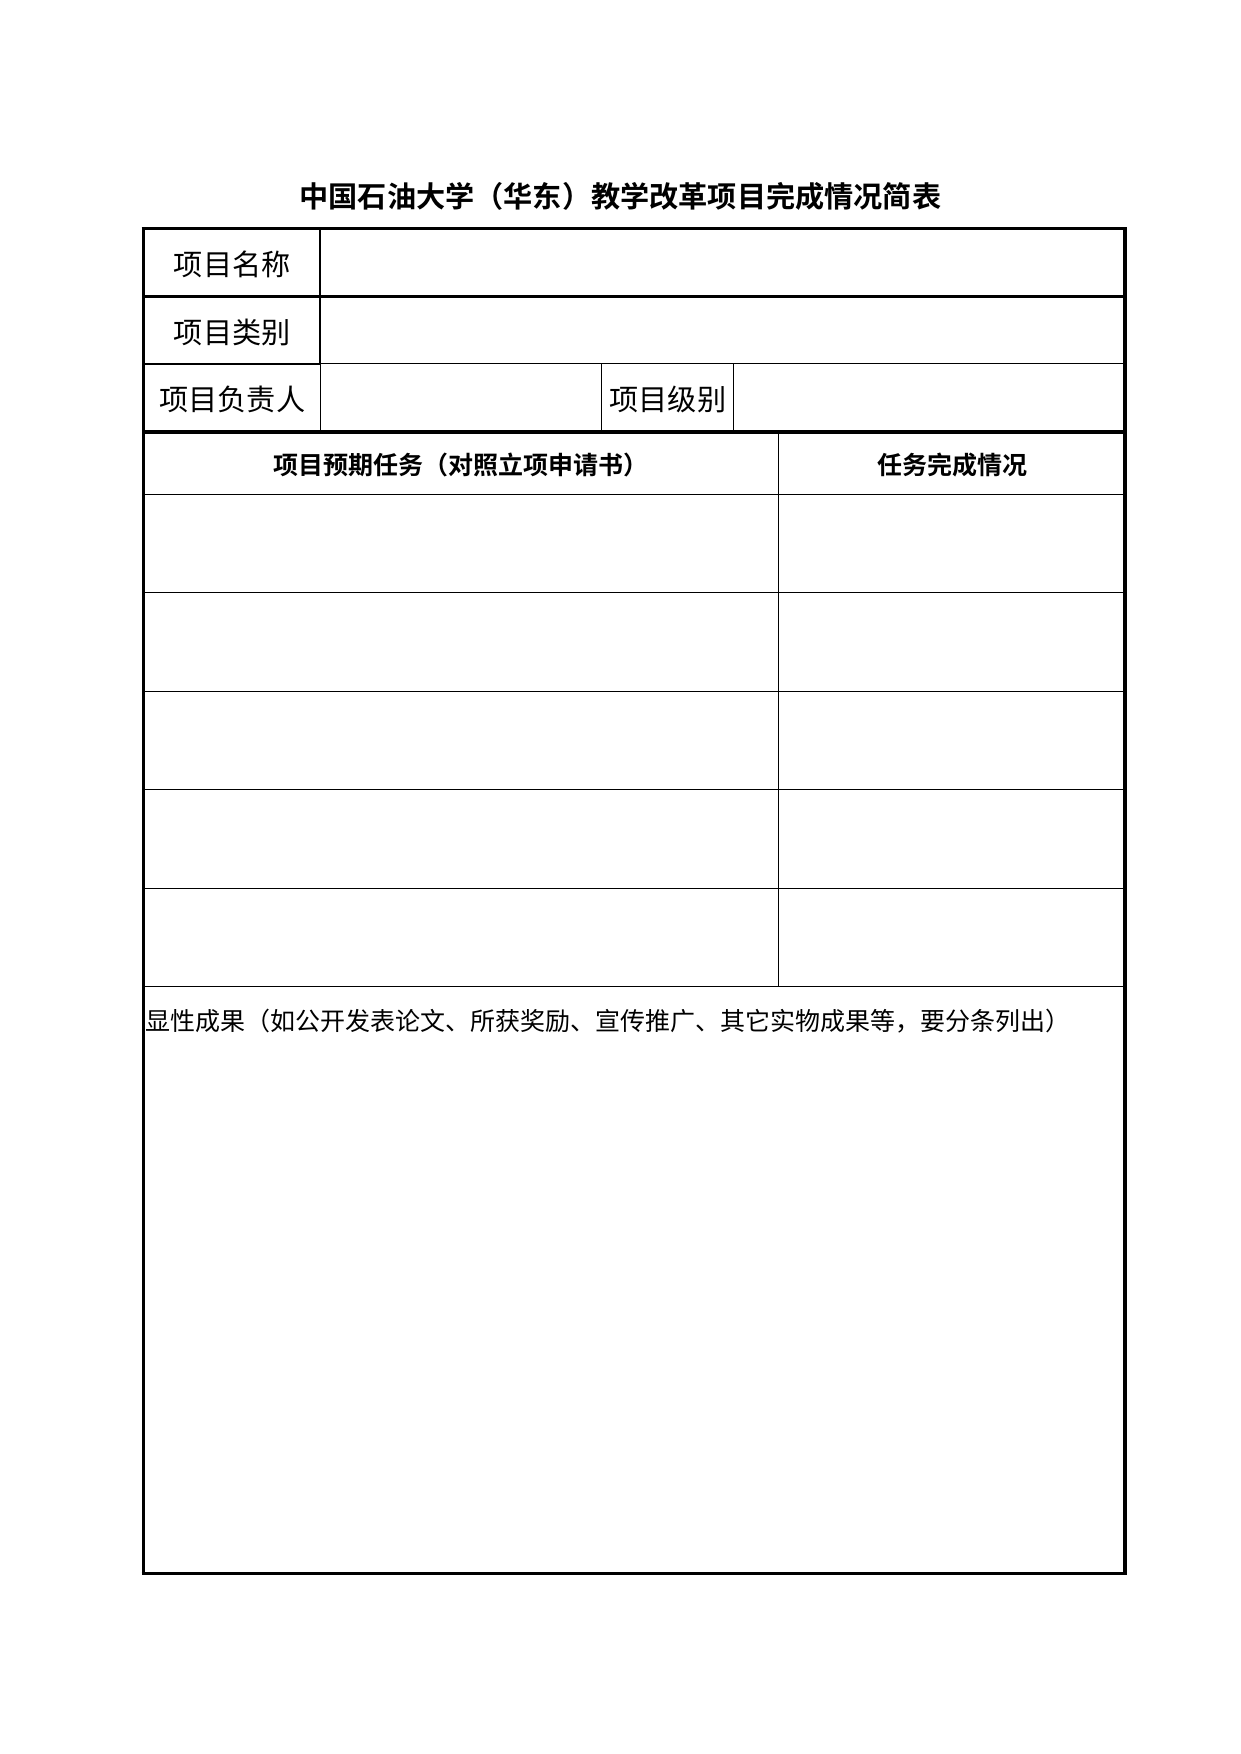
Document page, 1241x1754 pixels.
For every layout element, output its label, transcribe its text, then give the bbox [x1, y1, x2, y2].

table_cell [145, 889, 778, 986]
table_cell [779, 495, 1123, 592]
table_cell [779, 692, 1123, 789]
table_cell 项目类别 [145, 298, 319, 363]
text 中国石油大学（华东）教学改革项目完成情况简表 [187, 162, 1053, 227]
table_cell [145, 692, 778, 789]
table_header [321, 230, 1123, 295]
table_cell 项目级别 [602, 364, 733, 430]
table_cell [321, 364, 601, 430]
table_cell [779, 889, 1123, 986]
table_cell [321, 298, 1123, 363]
table_header 项目名称 [145, 230, 319, 295]
table_cell [145, 593, 778, 691]
table_cell [734, 364, 1123, 430]
table_cell [779, 593, 1123, 691]
table_cell 项目负责人 [145, 365, 320, 430]
table_cell [779, 790, 1123, 888]
table_cell 项目预期任务（对照立项申请书） [145, 434, 778, 493]
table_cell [145, 987, 1123, 1572]
table_cell [145, 495, 778, 592]
table_cell 任务完成情况 [779, 434, 1123, 493]
table_cell [145, 790, 778, 888]
